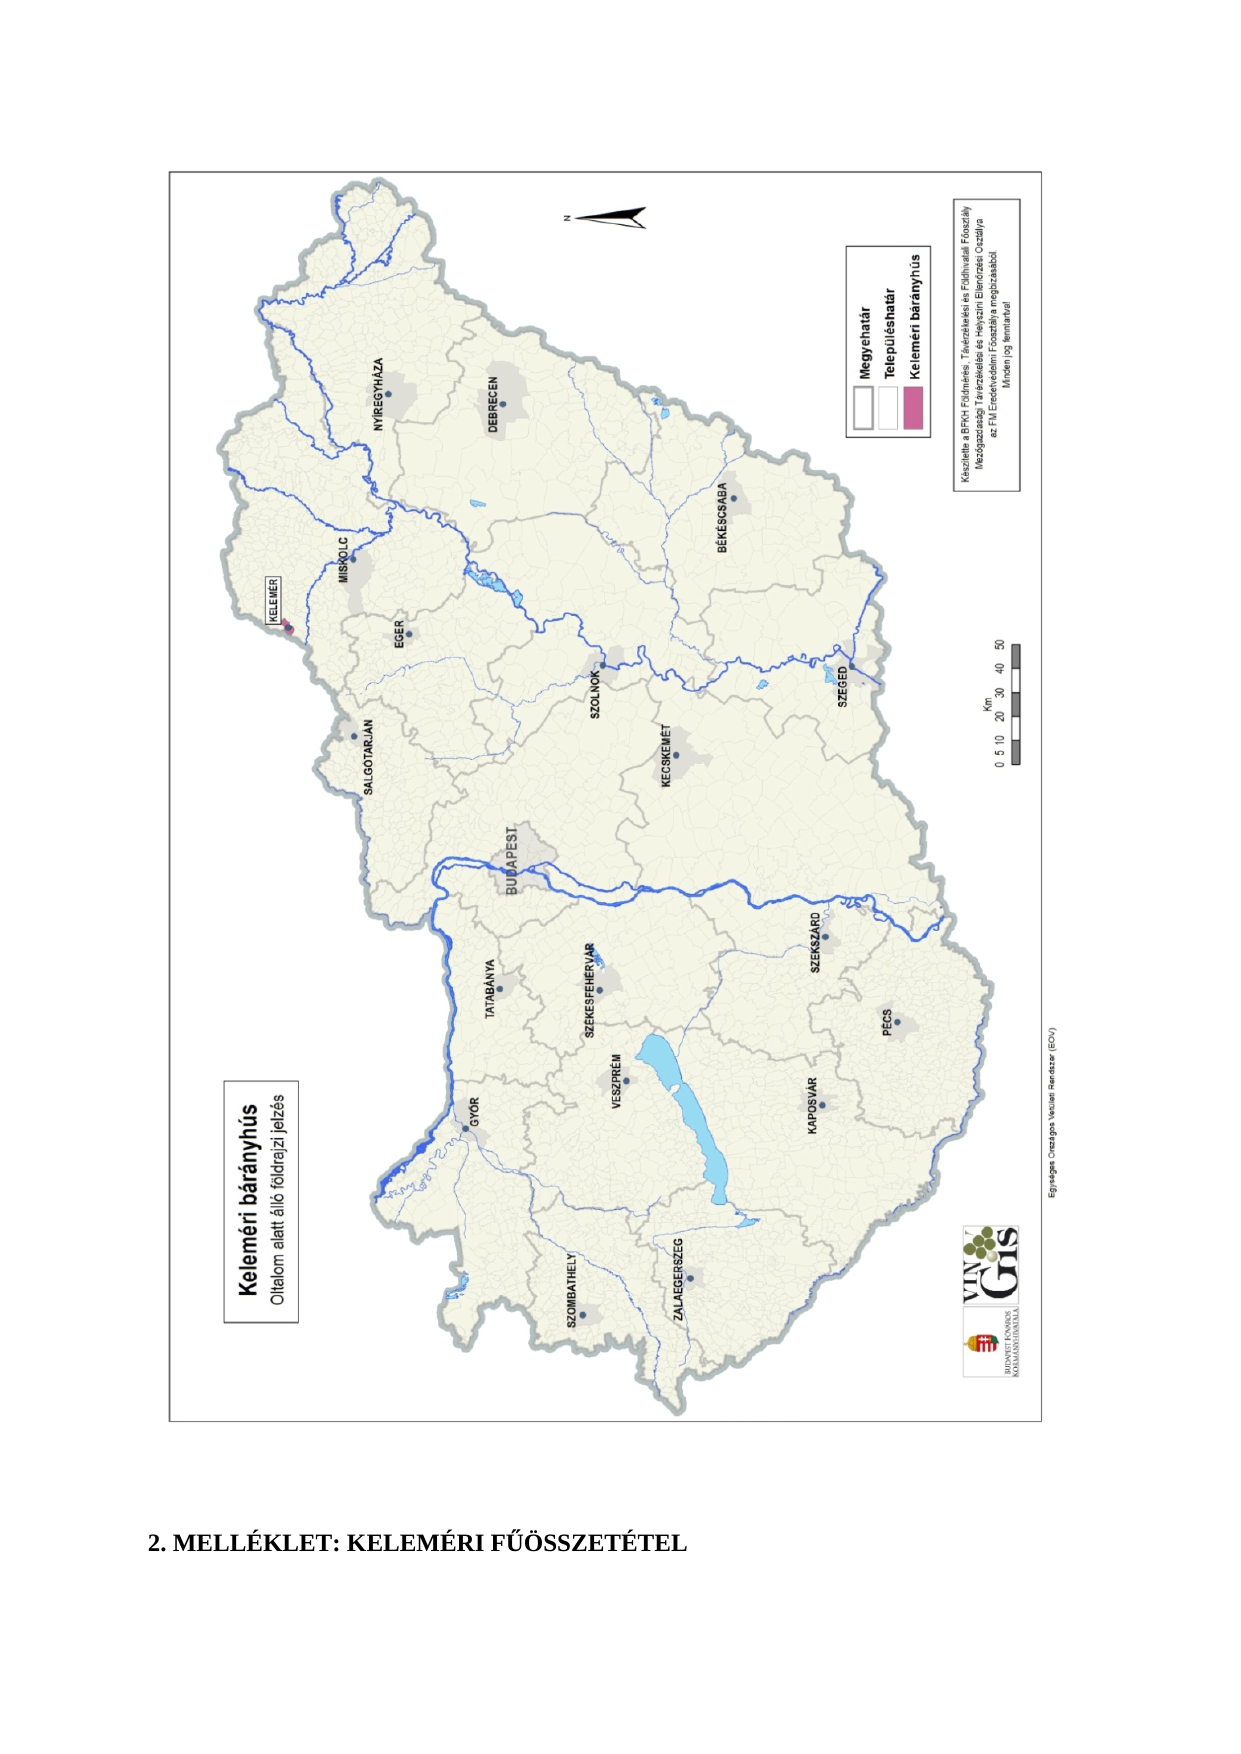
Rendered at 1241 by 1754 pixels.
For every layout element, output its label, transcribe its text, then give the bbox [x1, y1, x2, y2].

text 2. MELLÉKLET: KELEMÉRI FŰÖSSZETÉTEL [148, 1528, 1092, 1557]
picture [149, 152, 1062, 1442]
